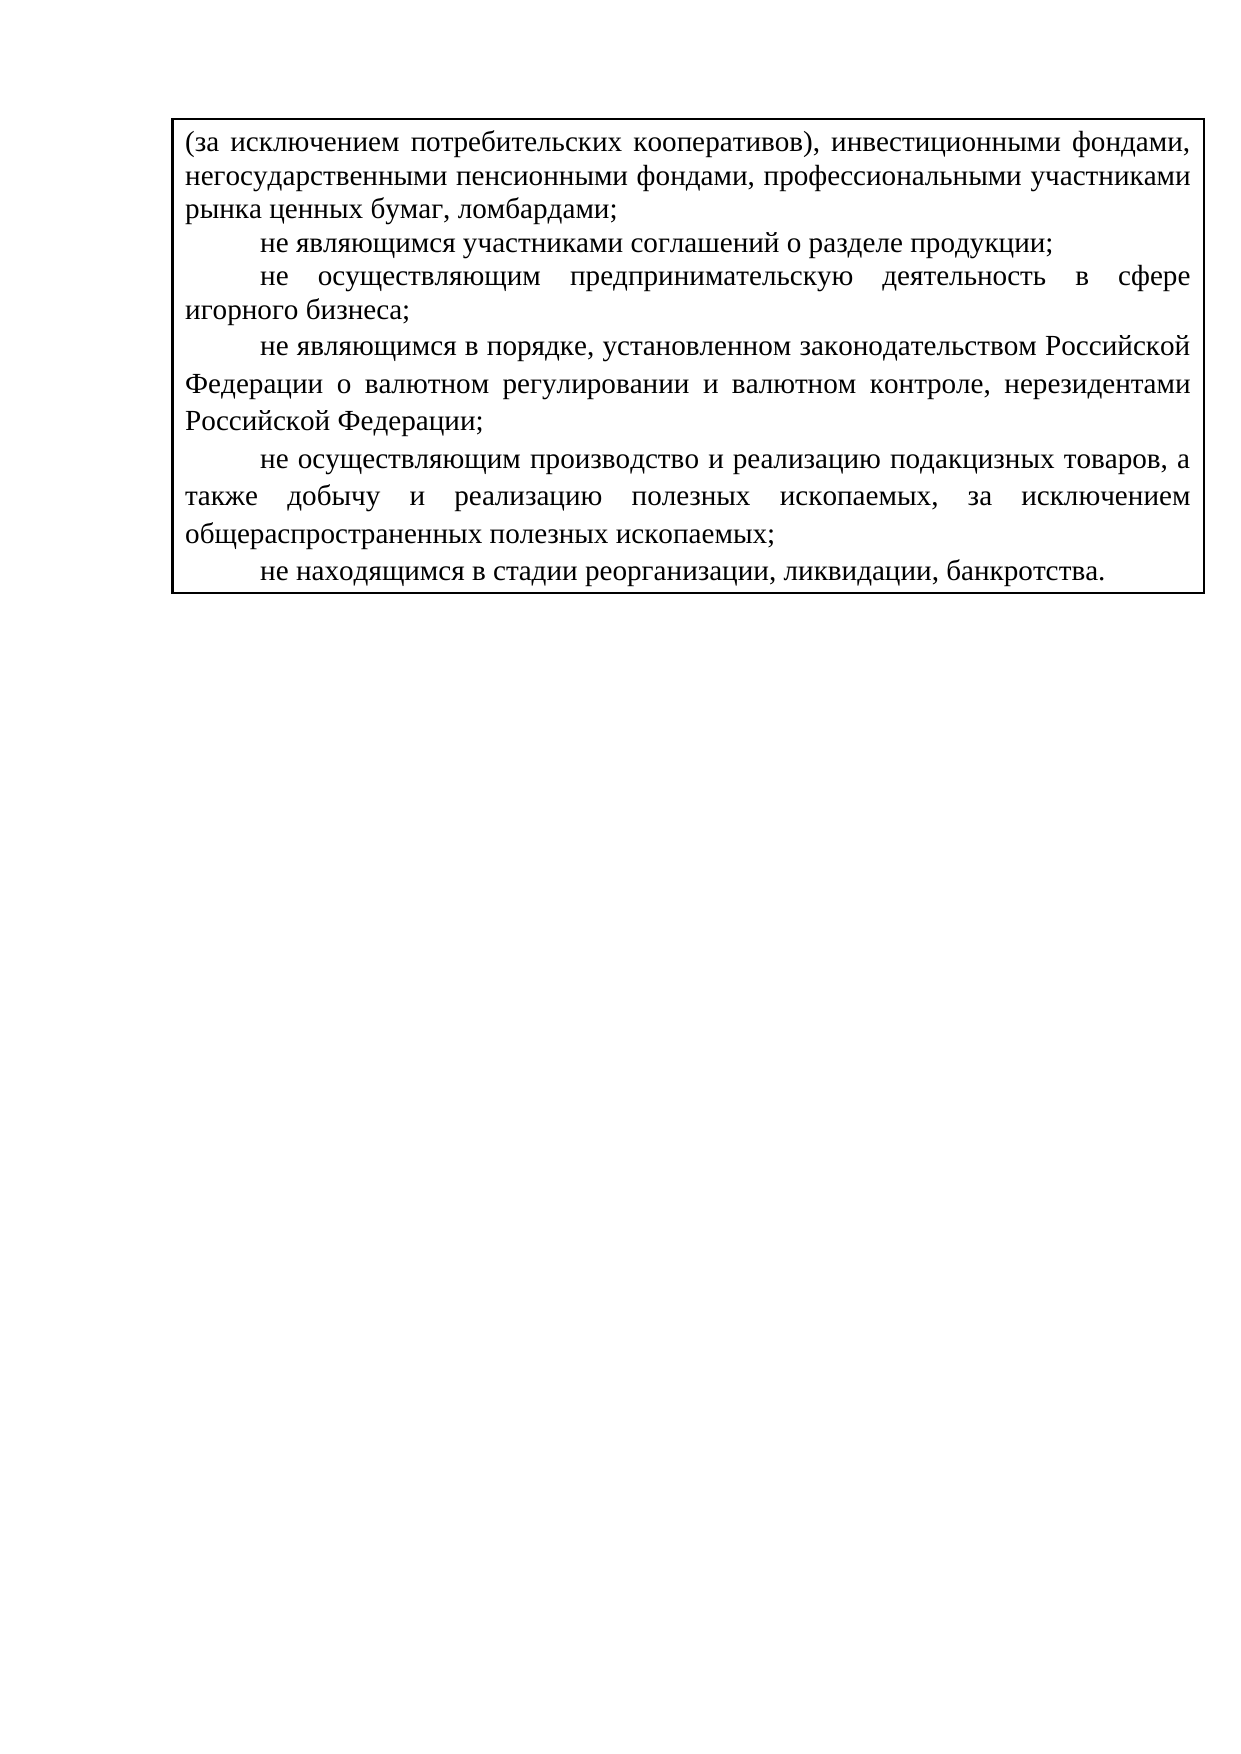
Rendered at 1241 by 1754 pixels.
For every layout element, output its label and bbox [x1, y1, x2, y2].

table_cell [174, 120, 1203, 592]
